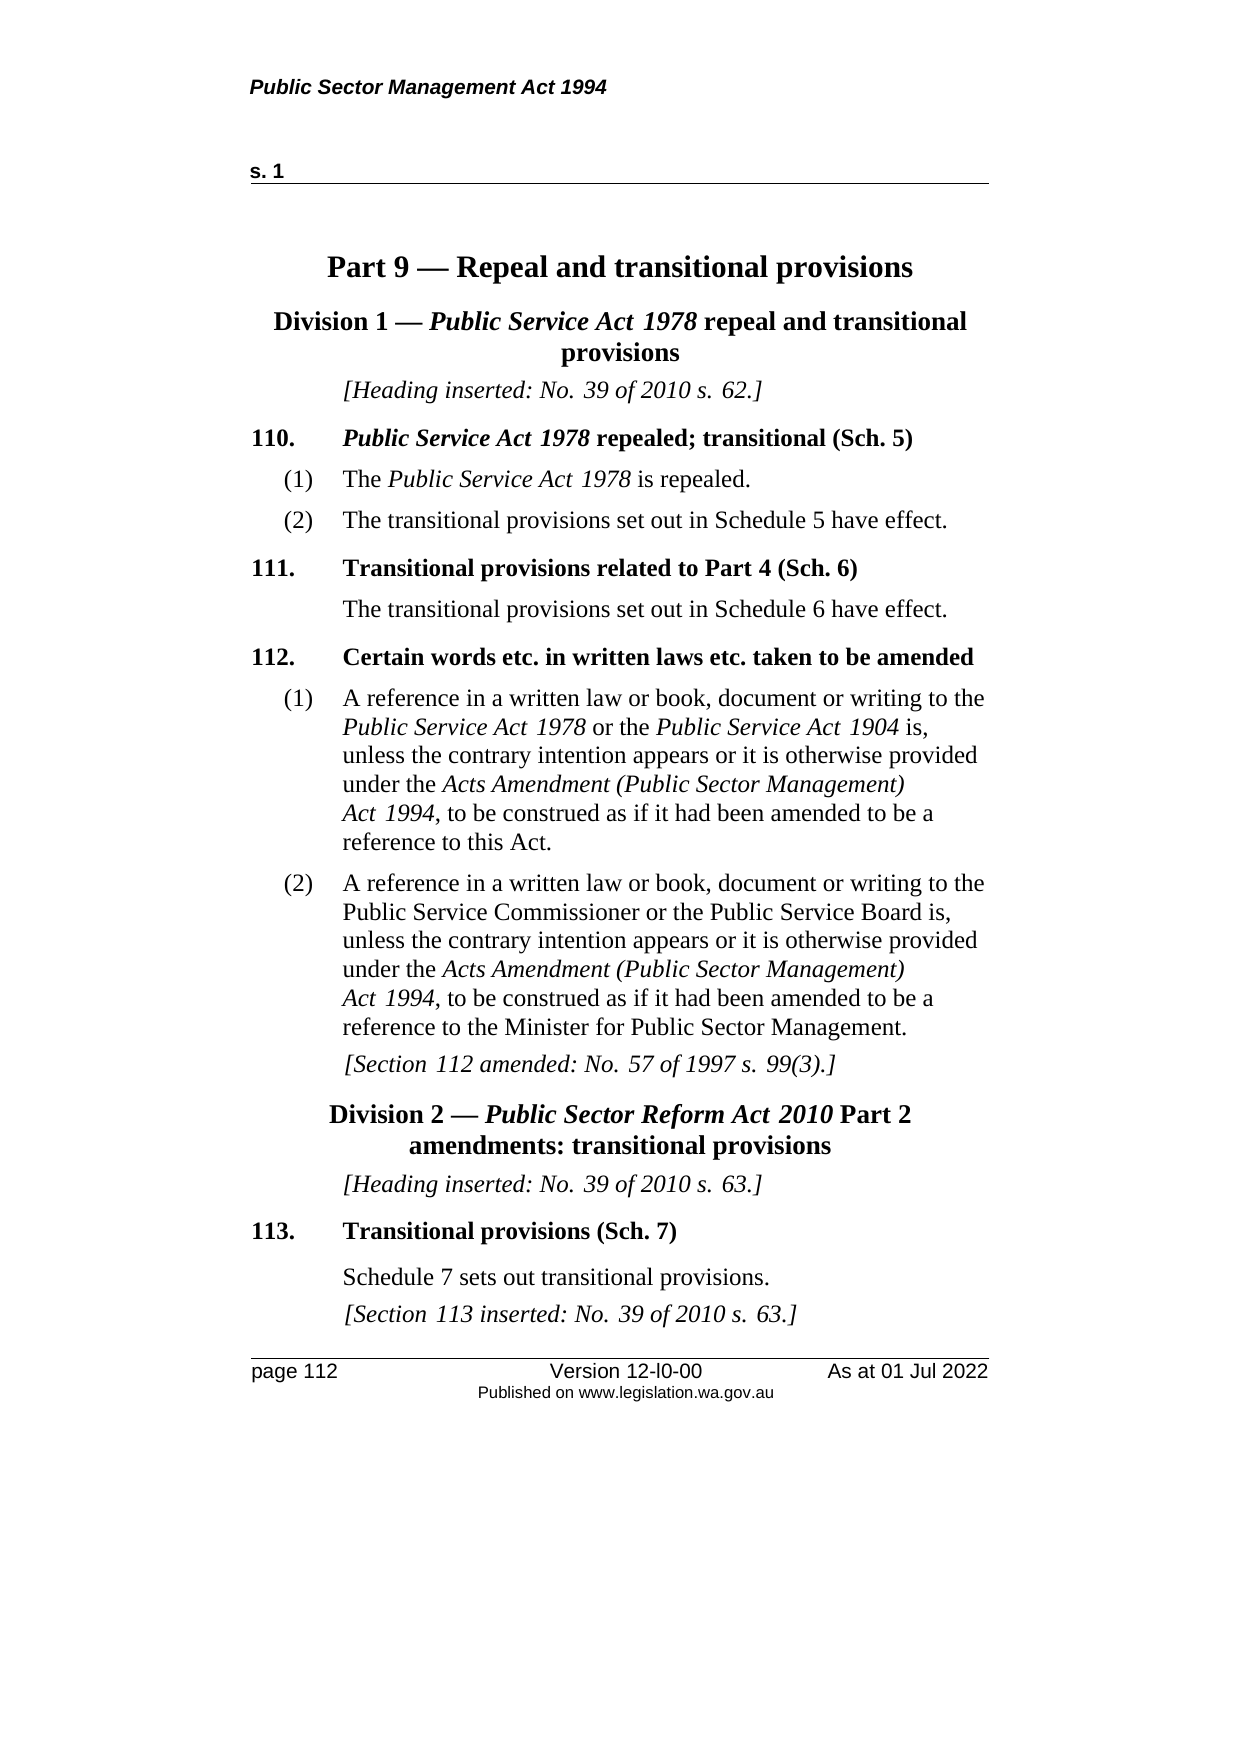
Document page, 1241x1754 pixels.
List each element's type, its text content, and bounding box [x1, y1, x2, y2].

subtitle [Heading inserted: No. 39 of 2010 s. 63.] [251, 1169, 989, 1198]
subtitle Division 1 — Public Service Act 1978 repeal and transitional provisions [251, 305, 989, 367]
text Schedule 7 sets out transitional provisions. [251, 1262, 989, 1291]
text The transitional provisions set out in Schedule 6 have effect. [251, 594, 989, 623]
text [Section 112 amended: No. 57 of 1997 s. 99(3).] [251, 1049, 989, 1077]
text (1) The Public Service Act 1978 is repealed. [251, 464, 989, 493]
subtitle Part 9 — Repeal and transitional provisions [251, 248, 989, 284]
subtitle 112. Certain words etc. in written laws etc. taken to be amended [251, 642, 989, 670]
subtitle 111. Transitional provisions related to Part 4 (Sch. 6) [251, 553, 989, 582]
text (2) A reference in a written law or book, document or writing to the Public Service Commissioner or the Public Service Board is, unless the contrary intention appears or it is otherwise provided under the Acts Amendment (Public Sector Management) Act 1994, to be construed as if it had been amended to be a reference to the Minister for Public Sector Management. [251, 868, 989, 1040]
text (2) The transitional provisions set out in Schedule 5 have effect. [251, 505, 989, 534]
text [Section 113 inserted: No. 39 of 2010 s. 63.] [251, 1299, 989, 1328]
subtitle 113. Transitional provisions (Sch. 7) [251, 1216, 989, 1245]
subtitle [Heading inserted: No. 39 of 2010 s. 62.] [251, 375, 989, 404]
text (1) A reference in a written law or book, document or writing to the Public Service Act 1978 or the Public Service Act 1904 is, unless the contrary intention appears or it is otherwise provided under the Acts Amendment (Public Sector Management) Act 1994, to be construed as if it had been amended to be a reference to this Act. [251, 683, 989, 855]
subtitle Division 2 — Public Sector Reform Act 2010 Part 2 amendments: transitional provisions [251, 1098, 989, 1161]
subtitle 110. Public Service Act 1978 repealed; transitional (Sch. 5) [251, 423, 989, 452]
